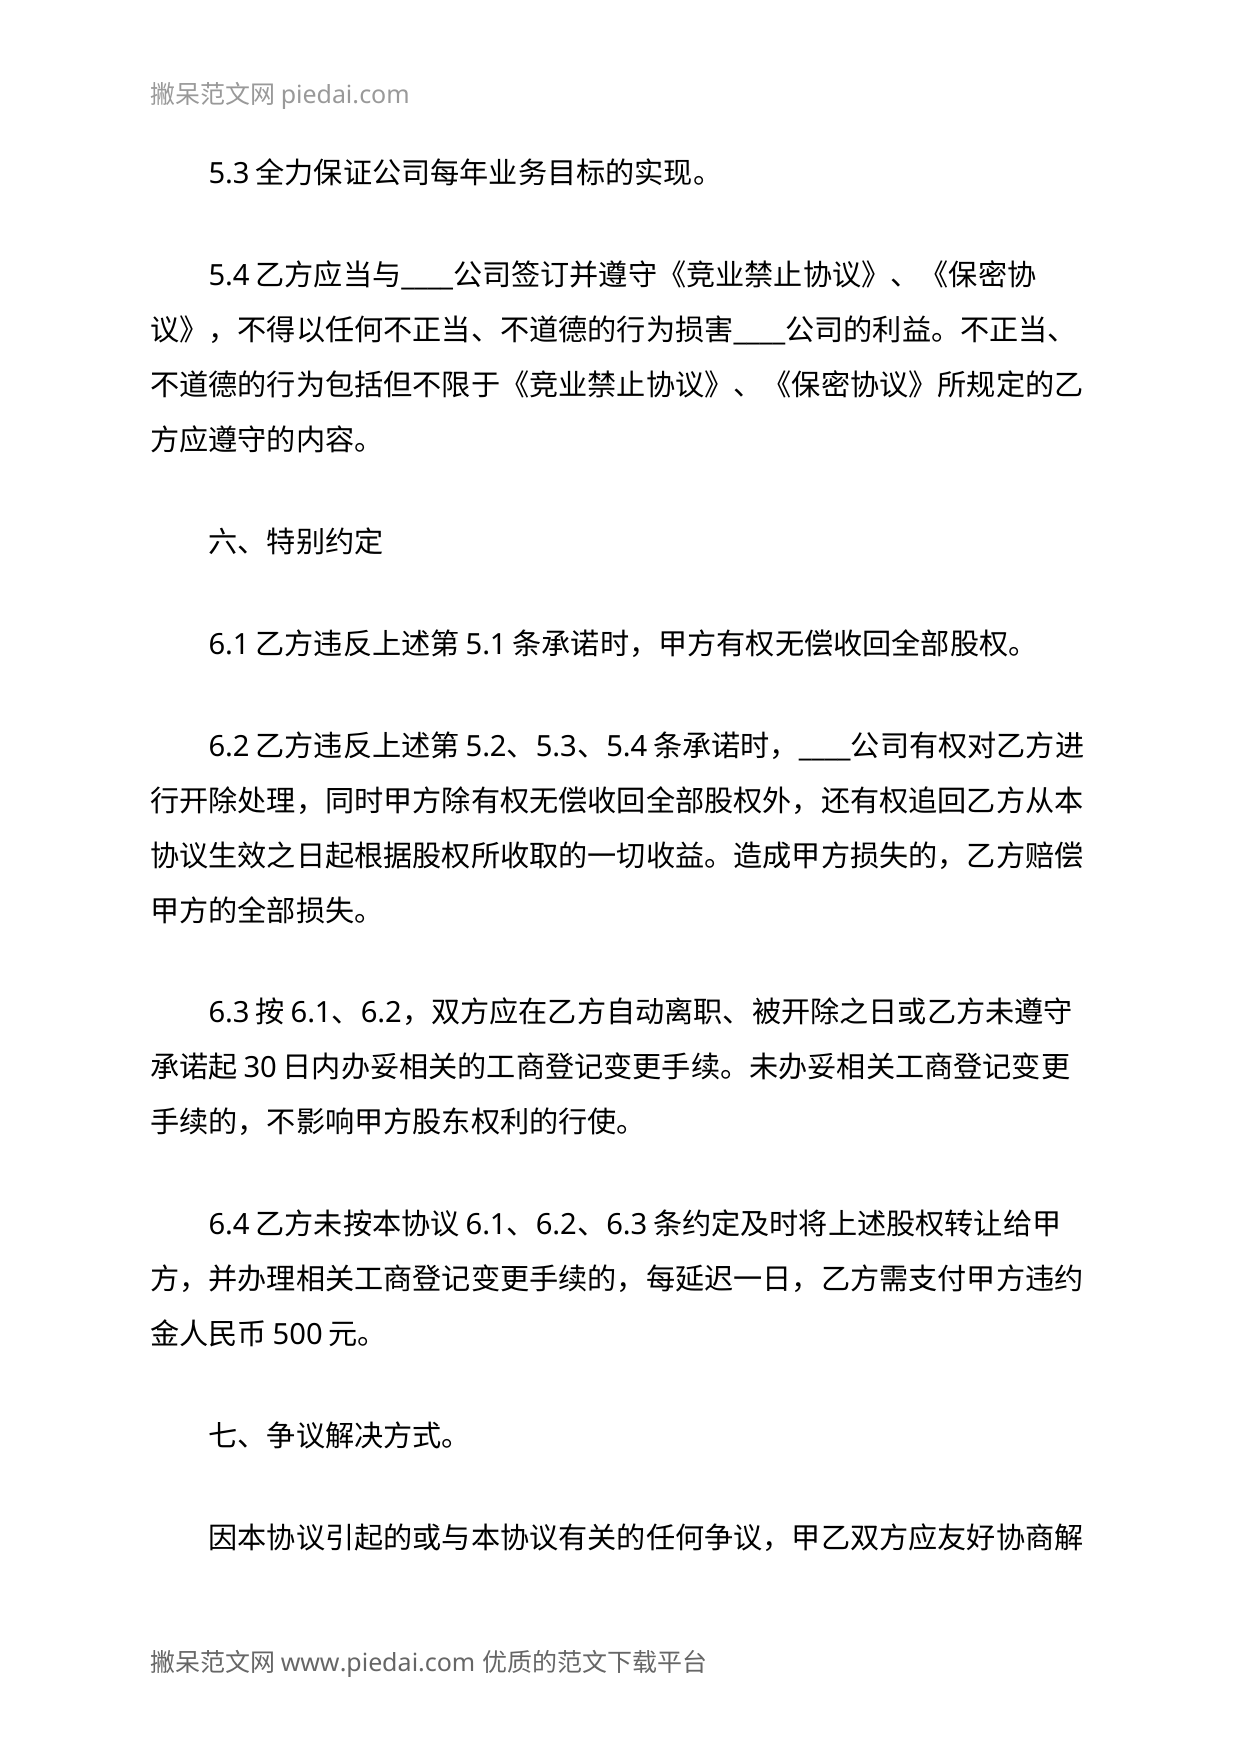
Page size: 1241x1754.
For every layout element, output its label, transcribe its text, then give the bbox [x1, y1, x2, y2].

text 6.3按6.1、6.2，双方应在乙方自动离职、被开除之日或乙方未遵守承诺起30日内办妥相关的工商登记变更手续。未办妥相关工商登记变更手续的，不影响甲方股东权利的行使。 [150, 989, 1090, 1141]
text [150, 1514, 1090, 1557]
text 6.2乙方违反上述第5.2、5.3、5.4条承诺时，____公司有权对乙方进行开除处理，同时甲方除有权无偿收回全部股权外，还有权追回乙方从本协议生效之日起根据股权所收取的一切收益。造成甲方损失的，乙方赔偿甲方的全部损失。 [150, 722, 1090, 929]
text 5.3全力保证公司每年业务目标的实现。 [150, 150, 1090, 192]
text 七、争议解决方式。 [150, 1413, 1090, 1455]
text 六、特别约定 [150, 519, 1090, 561]
text 6.1乙方违反上述第5.1条承诺时，甲方有权无偿收回全部股权。 [150, 620, 1090, 663]
text 6.4乙方未按本协议6.1、6.2、6.3条约定及时将上述股权转让给甲方，并办理相关工商登记变更手续的，每延迟一日，乙方需支付甲方违约金人民币500元。 [150, 1201, 1090, 1353]
text 5.4乙方应当与____公司签订并遵守《竞业禁止协议》、《保密协议》，不得以任何不正当、不道德的行为损害____公司的利益。不正当、不道德的行为包括但不限于《竞业禁止协议》、《保密协议》所规定的乙方应遵守的内容。 [150, 252, 1090, 459]
